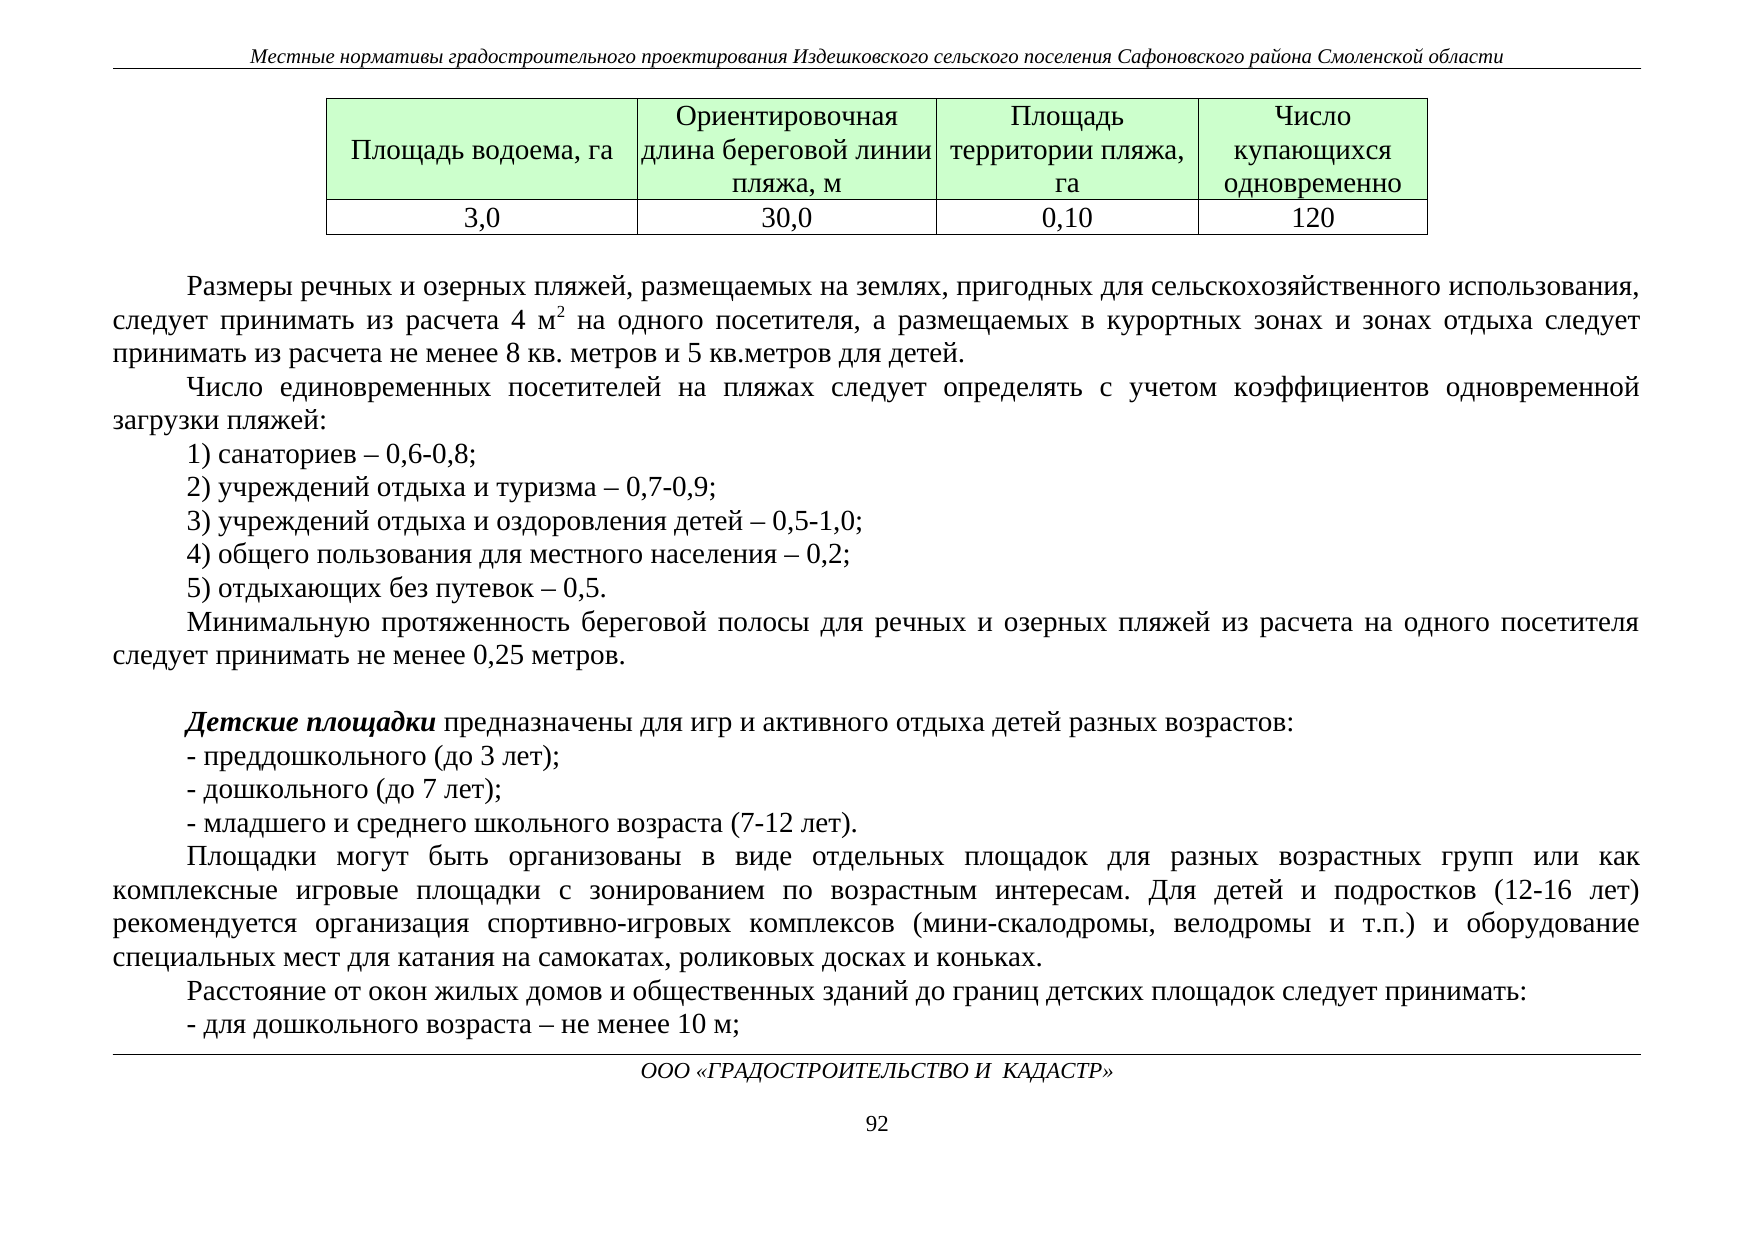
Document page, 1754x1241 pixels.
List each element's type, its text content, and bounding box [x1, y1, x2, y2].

text Площадки могут быть организованы в виде отдельных площадок для разных возрастных групп или как комплексные игровые площадки с зонированием по возрастным интересам. Для детей и подростков (12-16 лет) рекомендуется организация спортивно-игровых комплексов (мини-скалодромы, велодромы и т.п.) и оборудование специальных мест для катания на самокатах, роликовых досках и коньках. [112, 838, 1641, 973]
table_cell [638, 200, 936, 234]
text Минимальную протяженность береговой полосы для речных и озерных пляжей из расчета на одного посетителя следует принимать не менее 0,25 метров. [112, 604, 1641, 671]
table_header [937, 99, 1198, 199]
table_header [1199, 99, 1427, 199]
text Размеры речных и озерных пляжей, размещаемых на землях, пригодных для сельскохозяйственного использования, следует принимать из расчета 4 м2 на одного посетителя, а размещаемых в курортных зонах и зонах отдыха следует принимать из расчета не менее 8 кв. метров и 5 кв.метров для детей. [112, 268, 1641, 369]
text - для дошкольного возраста – не менее 10 м; [112, 1006, 1641, 1040]
text - преддошкольного (до 3 лет); [112, 738, 1641, 771]
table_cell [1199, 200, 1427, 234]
text 3) учреждений отдыха и оздоровления детей – 0,5-1,0; [112, 503, 1641, 537]
text - младшего и среднего школьного возраста (7-12 лет). [112, 805, 1641, 838]
text 5) отдыхающих без путевок – 0,5. [112, 570, 1641, 604]
text Детские площадки предназначены для игр и активного отдыха детей разных возрастов: [112, 704, 1641, 738]
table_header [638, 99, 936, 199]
text - дошкольного (до 7 лет); [112, 771, 1641, 805]
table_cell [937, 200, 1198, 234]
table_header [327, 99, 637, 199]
text 4) общего пользования для местного населения – 0,2; [112, 537, 1641, 570]
text 2) учреждений отдыха и туризма – 0,7-0,9; [112, 469, 1641, 503]
text 1) санаториев – 0,6-0,8; [112, 436, 1641, 469]
text Расстояние от окон жилых домов и общественных зданий до границ детских площадок следует принимать: [112, 973, 1641, 1006]
text Число единовременных посетителей на пляжах следует определять с учетом коэффициентов одновременной загрузки пляжей: [112, 369, 1641, 436]
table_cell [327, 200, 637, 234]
